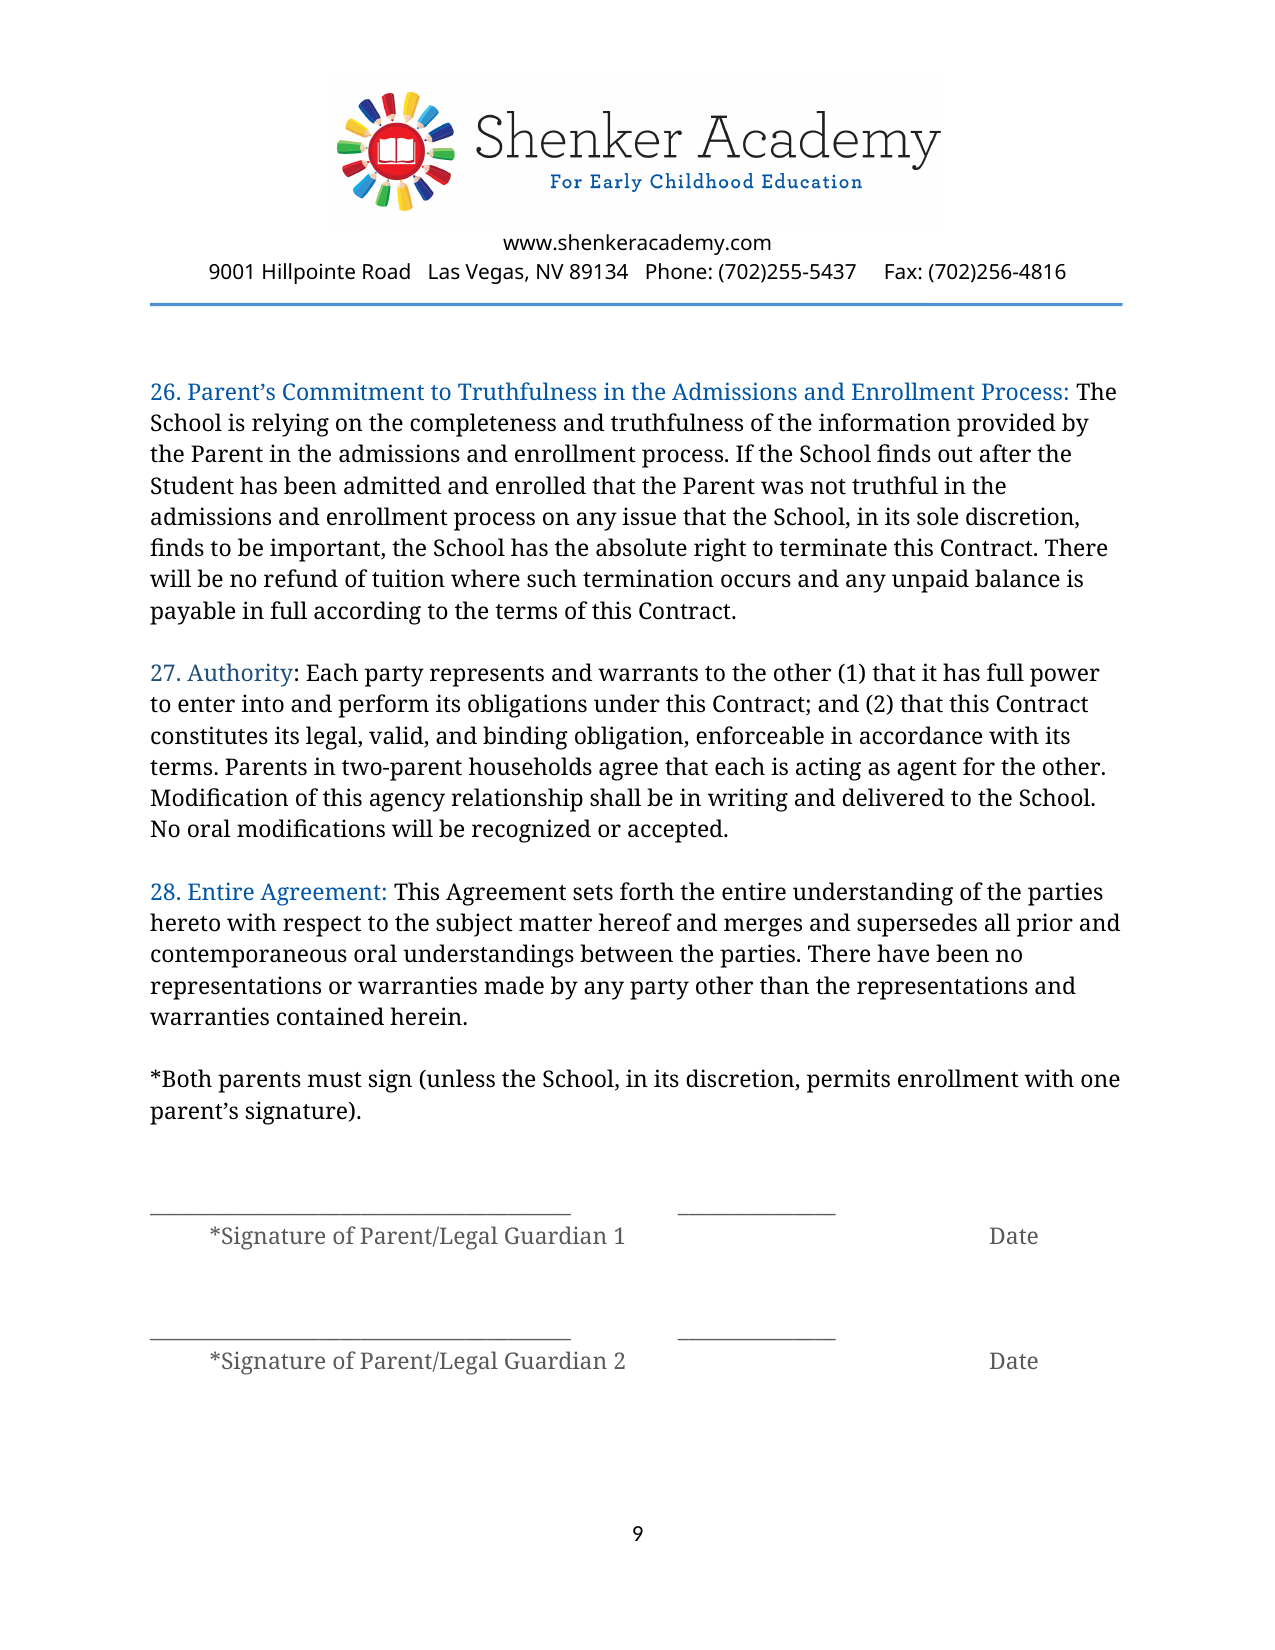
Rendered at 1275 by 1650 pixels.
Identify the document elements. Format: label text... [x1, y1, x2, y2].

text 27. Authority: Each party represents and warrants to the other (1) that it has full power to enter into and perform its obligations under this Contract; and (2) that this Contract constitutes its legal, valid, and binding obligation, enforceable in accordance with its terms. Parents in two-parent households agree that each is acting as agent for the other. Modification of this agency relationship shall be in writing and delivered to the School. No oral modifications will be recognized or accepted. [150, 657, 1125, 844]
text 26. Parent’s Commitment to Truthfulness in the Admissions and Enrollment Process: The School is relying on the completeness and truthfulness of the information provided by the Parent in the admissions and enrollment process. If the School finds out after the Student has been admitted and enrolled that the Parent was not truthful in the admissions and enrollment process on any issue that the School, in its sole discretion, finds to be important, the School has the absolute right to terminate this Contract. There will be no refund of tuition where such termination occurs and any unpaid balance is payable in full according to the terms of this Contract. [150, 376, 1125, 626]
text *Signature of Parent/Legal Guardian 1 Date [150, 1219, 1125, 1251]
text *Signature of Parent/Legal Guardian 2 Date [150, 1344, 1125, 1376]
text 28. Entire Agreement: This Agreement sets forth the entire understanding of the parties hereto with respect to the subject matter hereof and merges and supersedes all prior and [150, 876, 1125, 938]
text ________________________________________ _______________ [150, 1313, 1125, 1344]
text *Both parents must sign (unless the School, in its discretion, permits enrollment with one parent’s signature). [150, 1063, 1125, 1126]
text contemporaneous oral understandings between the parties. There have been no representations or warranties made by any party other than the representations and warranties contained herein. [150, 938, 1125, 1032]
text ________________________________________ _______________ [150, 1188, 1125, 1219]
picture [330, 75, 945, 229]
